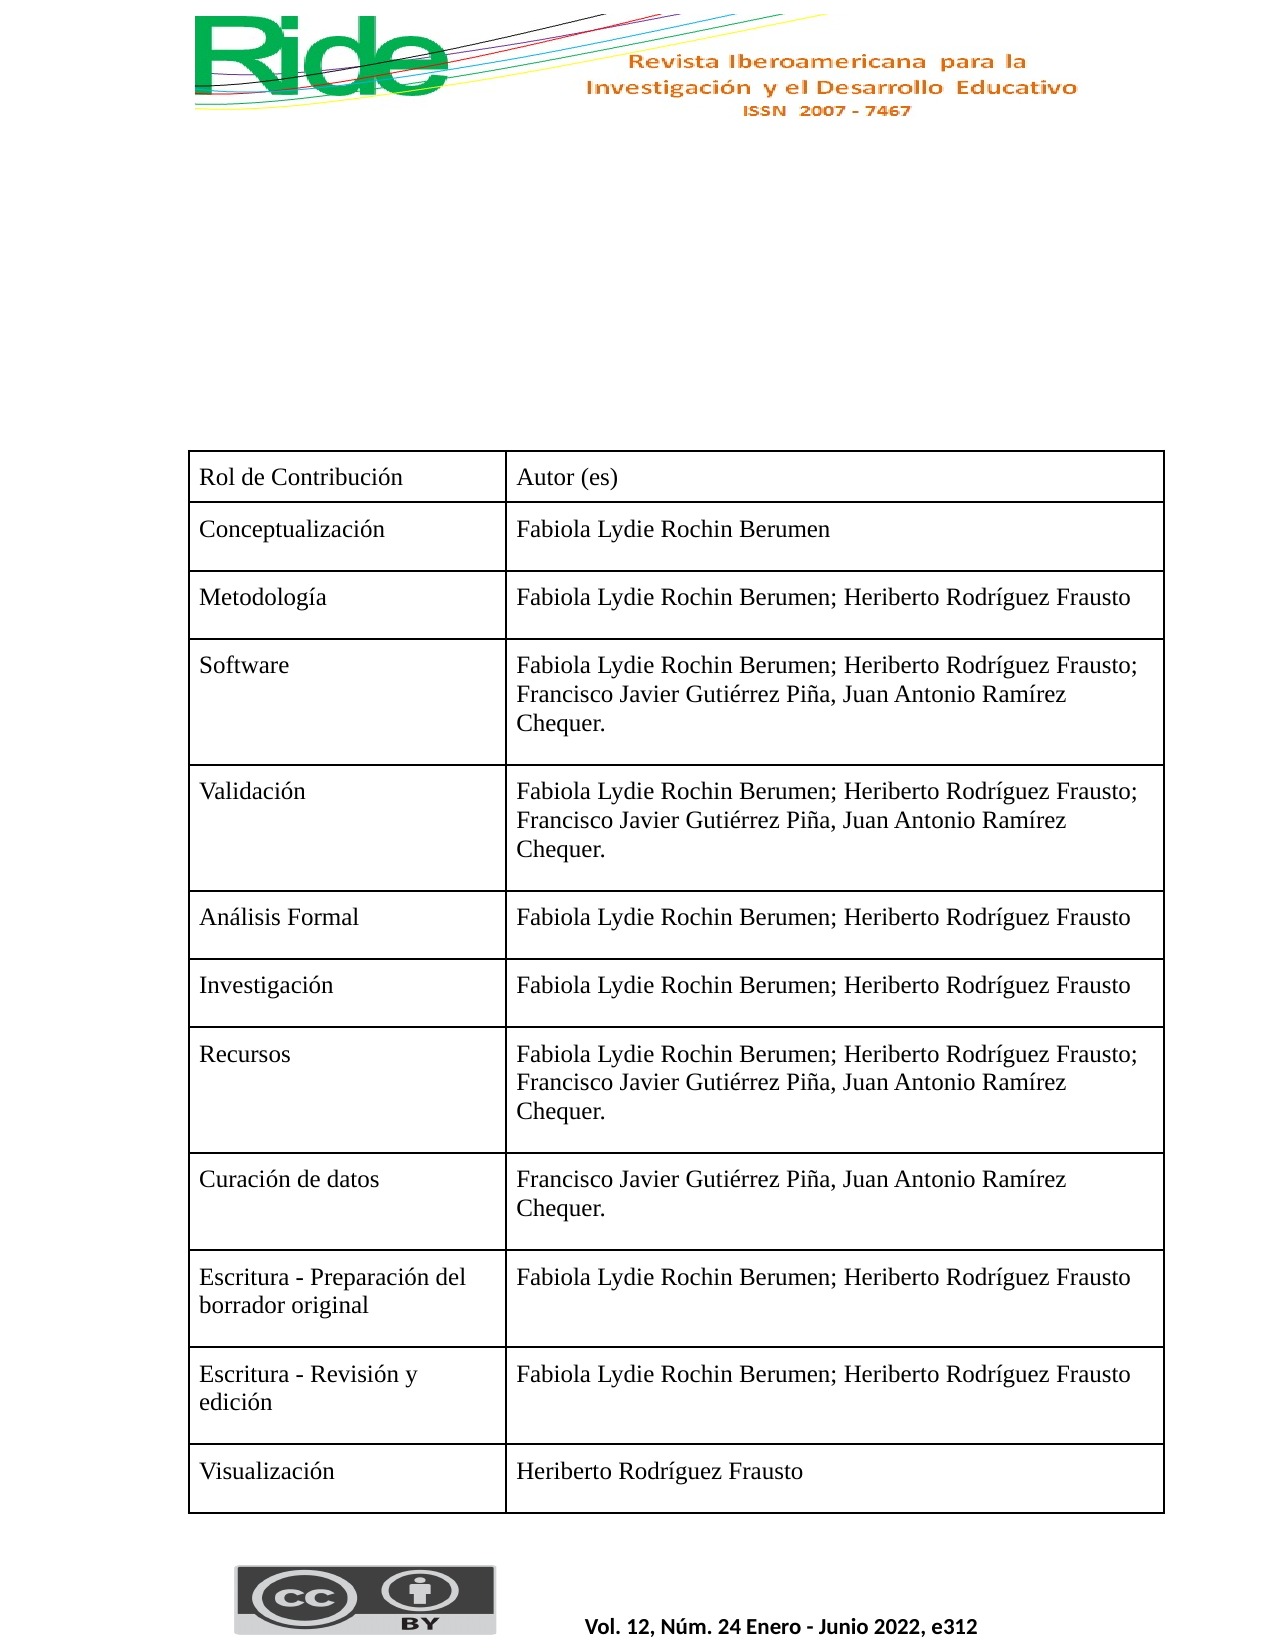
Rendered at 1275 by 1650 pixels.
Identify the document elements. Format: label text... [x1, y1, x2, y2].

table_cell Fabiola Lydie Rochin Berumen [507, 503, 1163, 569]
table_cell Investigación [190, 960, 505, 1026]
table_cell Escritura - Preparación del borrador original [190, 1251, 505, 1346]
picture [194, 14, 1081, 119]
table_header Autor (es) [507, 452, 1163, 501]
table_cell Fabiola Lydie Rochin Berumen; Heriberto Rodríguez Frausto; Francisco Javier Gutiérrez Piña, Juan Antonio Ramírez Chequer. [507, 640, 1163, 764]
table_cell Software [190, 640, 505, 764]
table_cell Fabiola Lydie Rochin Berumen; Heriberto Rodríguez Frausto; Francisco Javier Gutiérrez Piña, Juan Antonio Ramírez Chequer. [507, 1028, 1163, 1152]
table_cell Visualización [190, 1445, 505, 1512]
table_cell Fabiola Lydie Rochin Berumen; Heriberto Rodríguez Frausto; Francisco Javier Gutiérrez Piña, Juan Antonio Ramírez Chequer. [507, 766, 1163, 889]
picture [234, 1565, 497, 1635]
table_cell Fabiola Lydie Rochin Berumen; Heriberto Rodríguez Frausto [507, 572, 1163, 638]
table_cell Recursos [190, 1028, 505, 1152]
table_cell Análisis Formal [190, 892, 505, 958]
table_cell Heriberto Rodríguez Frausto [507, 1445, 1163, 1512]
table_cell Fabiola Lydie Rochin Berumen; Heriberto Rodríguez Frausto [507, 1348, 1163, 1443]
table_cell Fabiola Lydie Rochin Berumen; Heriberto Rodríguez Frausto [507, 892, 1163, 958]
table_header Rol de Contribución [190, 452, 505, 501]
table_cell Fabiola Lydie Rochin Berumen; Heriberto Rodríguez Frausto [507, 1251, 1163, 1346]
table_cell Escritura - Revisión y edición [190, 1348, 505, 1443]
table_cell Fabiola Lydie Rochin Berumen; Heriberto Rodríguez Frausto [507, 960, 1163, 1026]
table_cell Validación [190, 766, 505, 889]
table_cell Metodología [190, 572, 505, 638]
table_cell Francisco Javier Gutiérrez Piña, Juan Antonio Ramírez Chequer. [507, 1154, 1163, 1249]
table_cell Curación de datos [190, 1154, 505, 1249]
table_cell Conceptualización [190, 503, 505, 569]
